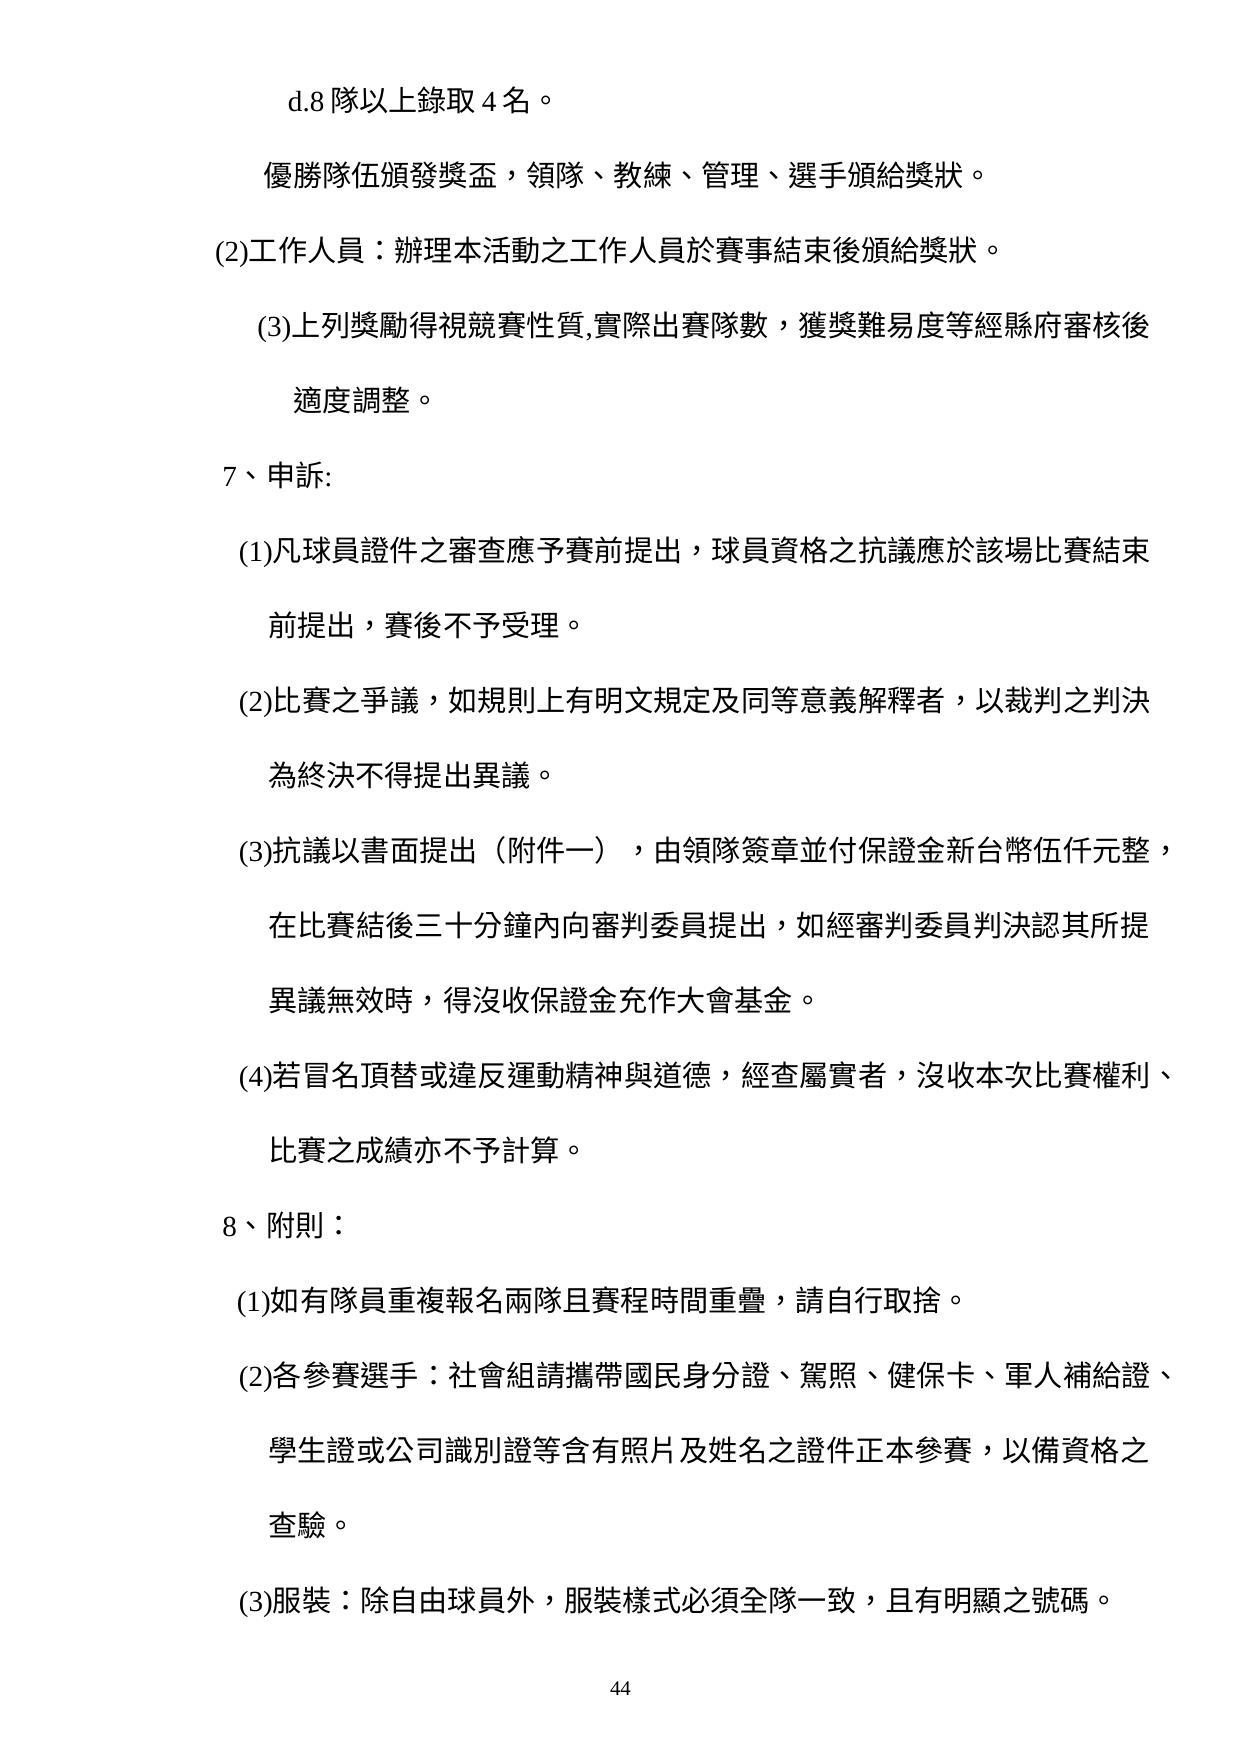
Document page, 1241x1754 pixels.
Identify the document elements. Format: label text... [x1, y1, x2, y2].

text 8、附則： [164, 1186, 1152, 1261]
text (4)若冒名頂替或違反運動精神與道德，經查屬實者，沒收本次比賽權利、比賽之成績亦不予計算。 [239, 1036, 1152, 1186]
text (3)服裝：除自由球員外，服裝樣式必須全隊一致，且有明顯之號碼。 [239, 1561, 1152, 1636]
text (3)上列獎勵得視競賽性質,實際出賽隊數，獲獎難易度等經縣府審核後適度調整。 [250, 286, 1152, 436]
text 優勝隊伍頒發獎盃，領隊、教練、管理、選手頒給獎狀。 [264, 136, 1152, 211]
text (2)工作人員：辦理本活動之工作人員於賽事結束後頒給獎狀。 [164, 211, 1152, 286]
text (2)比賽之爭議，如規則上有明文規定及同等意義解釋者，以裁判之判決為終決不得提出異議。 [239, 661, 1152, 811]
text 7、申訴: [164, 436, 1152, 511]
text d.8隊以上錄取4名。 [164, 61, 1152, 136]
text (3)抗議以書面提出（附件一），由領隊簽章並付保證金新台幣伍仟元整，在比賽結後三十分鐘內向審判委員提出，如經審判委員判決認其所提異議無效時，得沒收保證金充作大會基金。 [239, 811, 1152, 1036]
text (1)如有隊員重複報名兩隊且賽程時間重疊，請自行取捨。 [164, 1261, 1152, 1336]
text (2)各參賽選手：社會組請攜帶國民身分證、駕照、健保卡、軍人補給證、學生證或公司識別證等含有照片及姓名之證件正本參賽，以備資格之查驗。 [239, 1336, 1152, 1561]
text (1)凡球員證件之審查應予賽前提出，球員資格之抗議應於該場比賽結束前提出，賽後不予受理。 [239, 511, 1152, 661]
